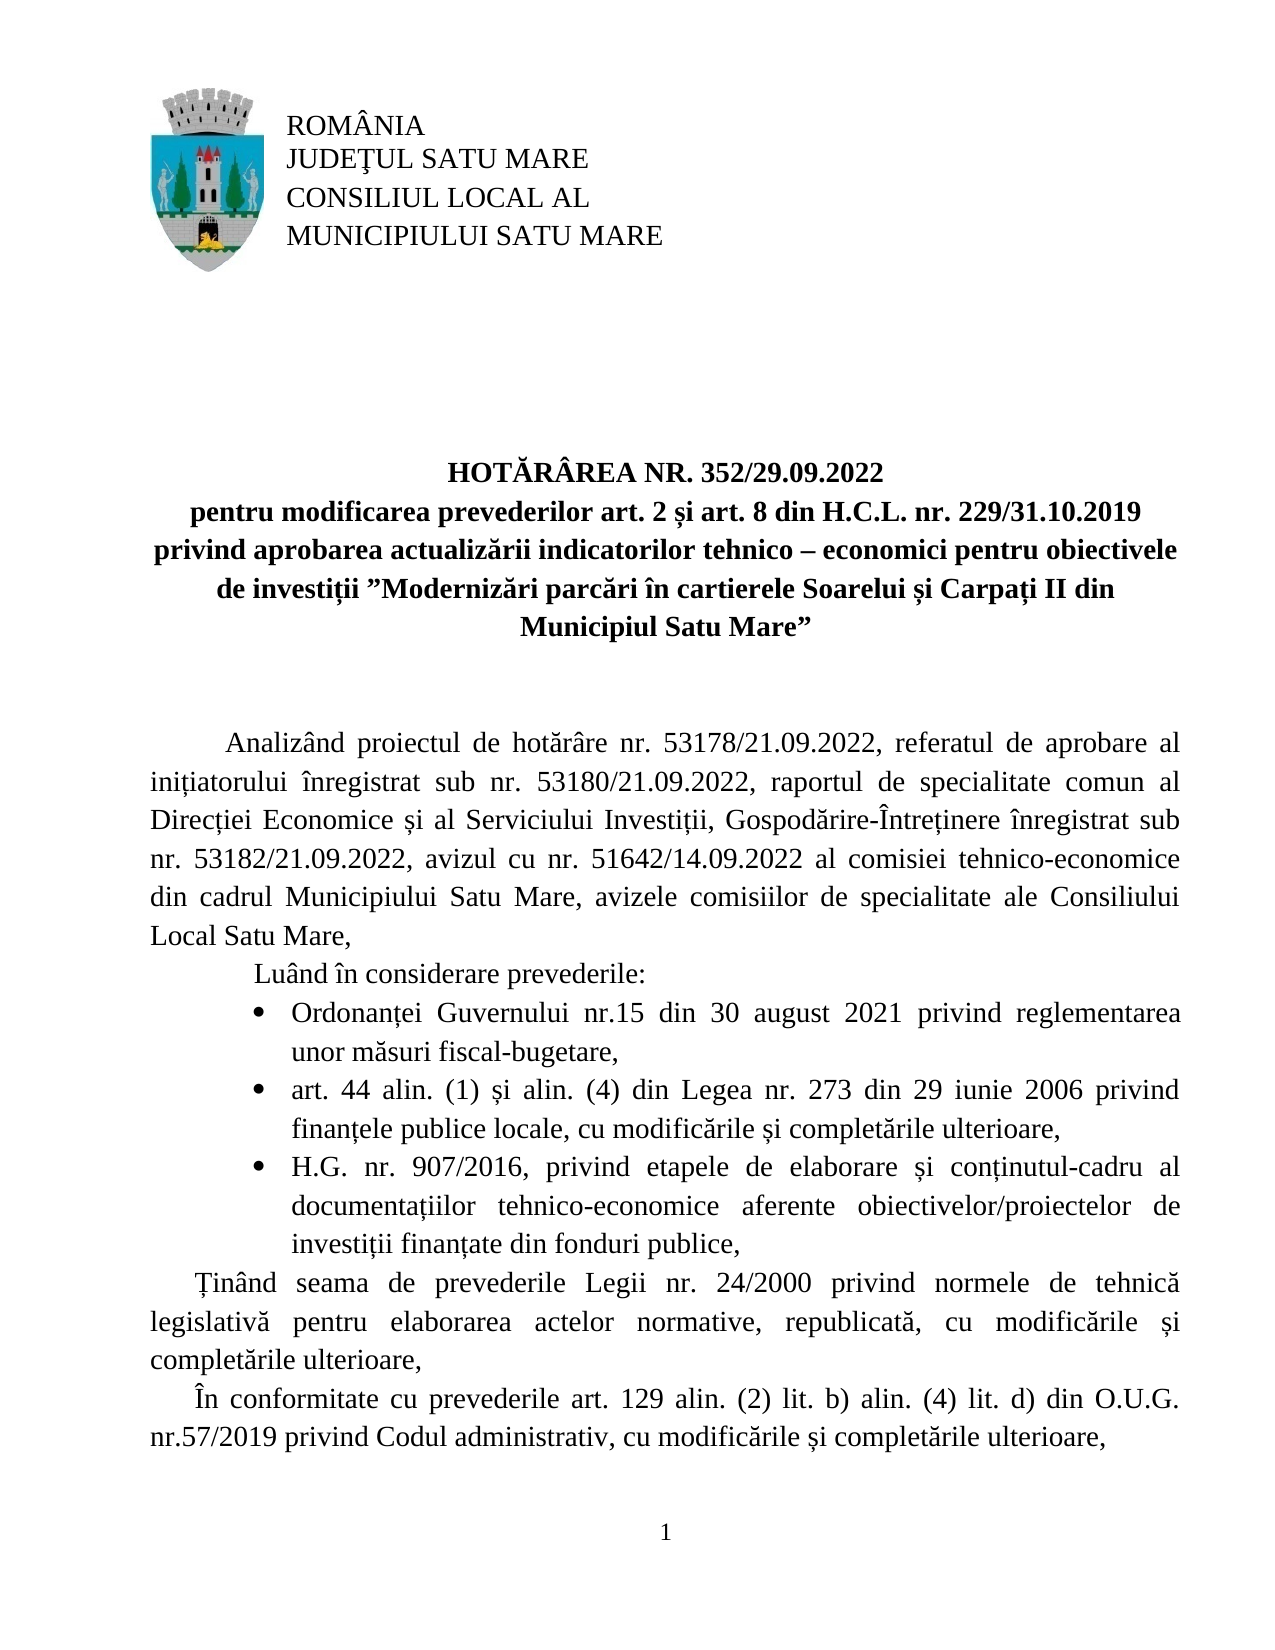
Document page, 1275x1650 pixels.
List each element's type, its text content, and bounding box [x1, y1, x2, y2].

text În conformitate cu prevederile art. 129 alin. (2) lit. b) alin. (4) lit. d) din O.U.G. nr.57/2019 privind Codul administrativ, cu modificările și completările ulterioare, [150, 1381, 1181, 1453]
list H.G. nr. 907/2016, privind etapele de elaborare și conținutul-cadru al documentațiilor tehnico-economice aferente obiectivelor/proiectelor de investiții finanțate din fonduri publice, [253, 1149, 1181, 1260]
text Analizând proiectul de hotărâre nr. 53178/21.09.2022, referatul de aprobare al inițiatorului înregistrat sub nr. 53180/21.09.2022, raportul de specialitate comun al Direcției Economice și al Serviciului Investiții, Gospodărire-Întreținere înregistrat sub nr. 53182/21.09.2022, avizul cu nr. 51642/14.09.2022 al comisiei tehnico-economice din cadrul Municipiului Satu Mare, avizele comisiilor de specialitate ale Consiliului Local Satu Mare, [150, 725, 1181, 951]
text Ținând seama de prevederile Legii nr. 24/2000 privind normele de tehnică legislativă pentru elaborarea actelor normative, republicată, cu modificările și completările ulterioare, [150, 1265, 1181, 1376]
list art. 44 alin. (1) și alin. (4) din Legea nr. 273 din 29 iunie 2006 privind finanțele publice locale, cu modificările și completările ulterioare, [253, 1072, 1181, 1144]
text Luând în considerare prevederile: [150, 956, 1181, 990]
picture [150, 88, 264, 272]
text HOTĂRÂREA NR. 352/29.09.2022 [150, 455, 1181, 489]
text pentru modificarea prevederilor art. 2 și art. 8 din H.C.L. nr. 229/31.10.2019 privind aprobarea actualizării indicatorilor tehnico – economici pentru obiectivele de investiții ”Modernizări parcări în cartierele Soarelui și Carpați II din Municipiul Satu Mare” [150, 494, 1181, 643]
list Ordonanței Guvernului nr.15 din 30 august 2021 privind reglementarea unor măsuri fiscal-bugetare, [253, 995, 1181, 1067]
